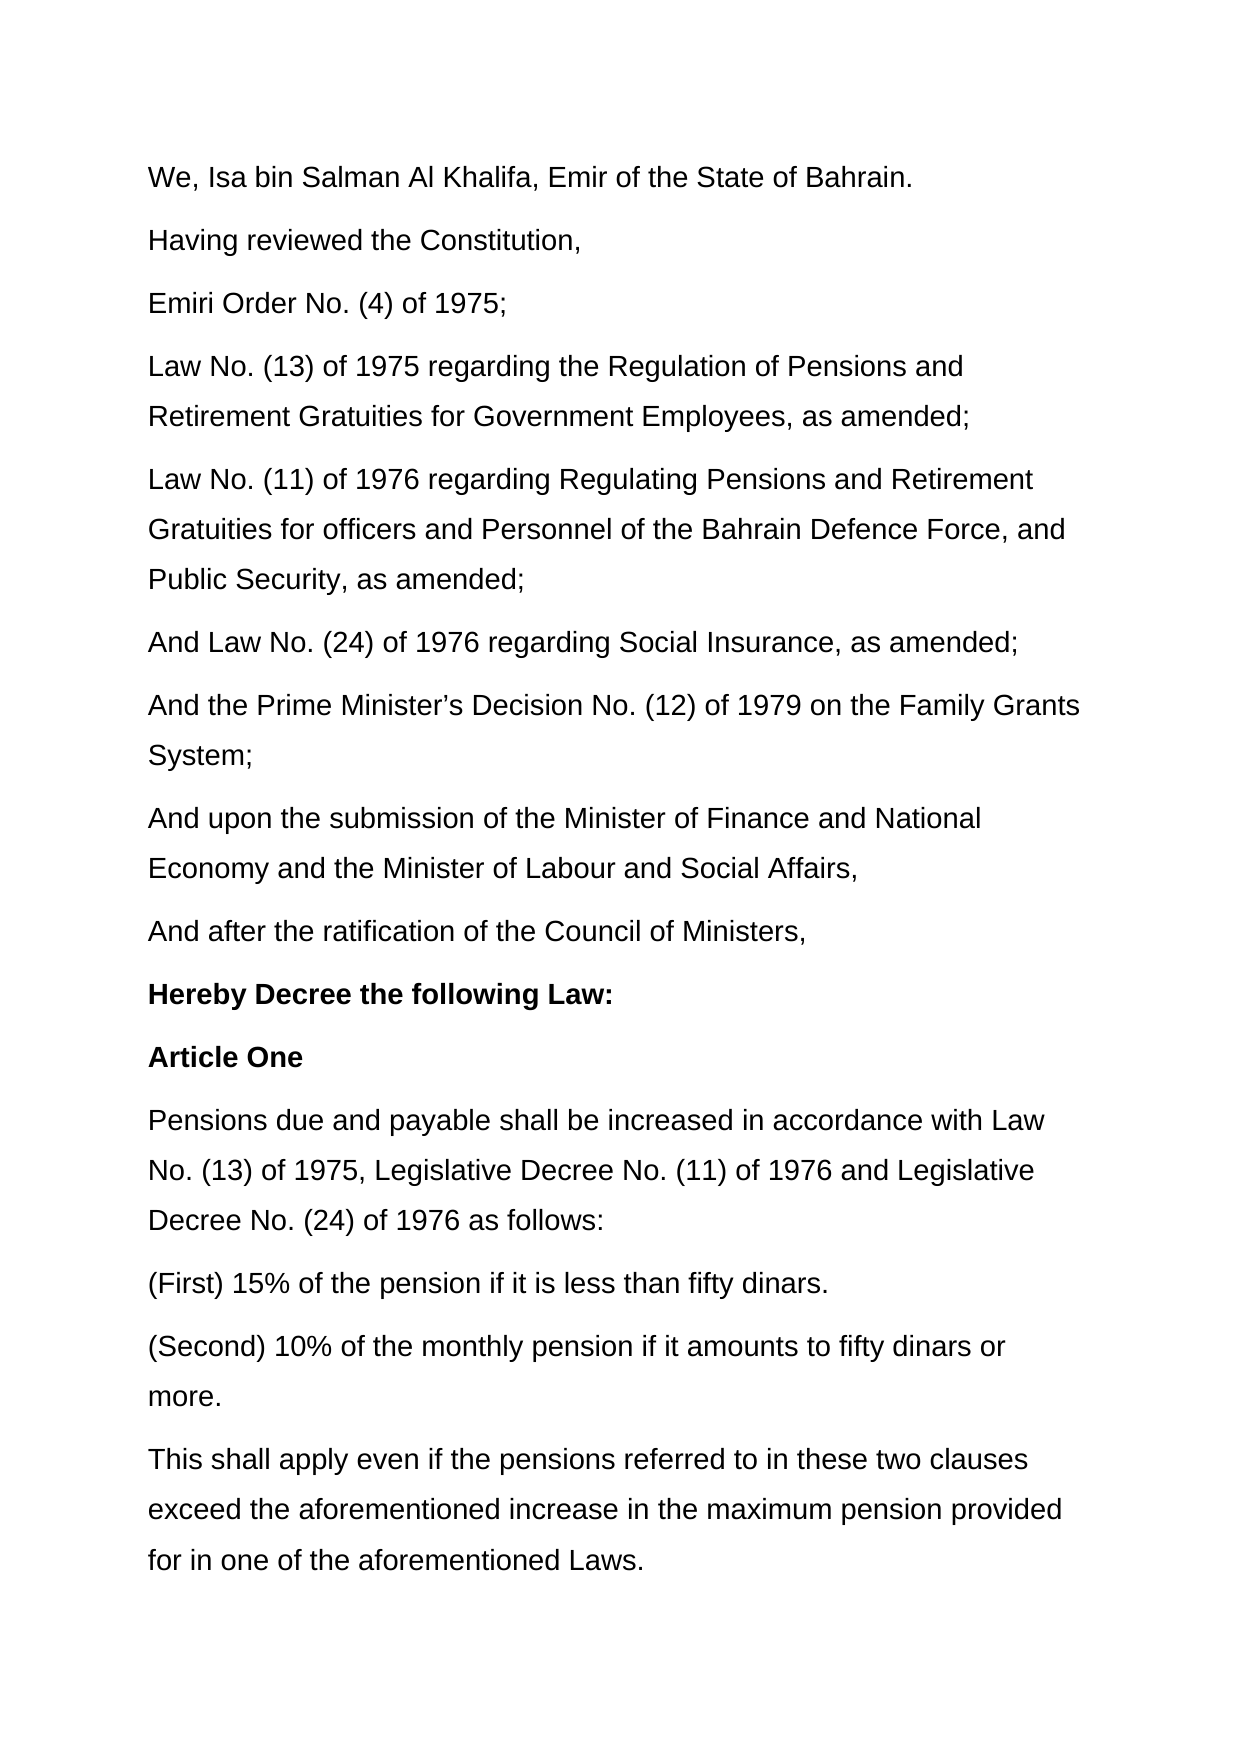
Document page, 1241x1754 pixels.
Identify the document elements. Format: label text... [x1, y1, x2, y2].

text (Second) 10% of the monthly pension if it amounts to fifty dinars or more. [148, 1329, 1093, 1413]
text Law No. (13) of 1975 regarding the Regulation of Pensions and Retirement Gratuities for Government Employees, as amended; [148, 348, 1093, 432]
text Emiri Order No. (4) of 1975; [148, 286, 1093, 319]
text And upon the submission of the Minister of Finance and National Economy and the Minister of Labour and Social Affairs, [148, 801, 1093, 885]
text Article One [148, 1040, 1093, 1073]
text And after the ratification of the Council of Ministers, [148, 914, 1093, 948]
text Hereby Decree the following Law: [148, 977, 1093, 1011]
text And Law No. (24) of 1976 regarding Social Insurance, as amended; [148, 625, 1093, 659]
text And the Prime Minister’s Decision No. (12) of 1979 on the Family Grants System; [148, 688, 1093, 772]
text We, Isa bin Salman Al Khalifa, Emir of the State of Bahrain. [148, 160, 1093, 194]
text (First) 15% of the pension if it is less than fifty dinars. [148, 1266, 1093, 1299]
text This shall apply even if the pensions referred to in these two clauses exceed the aforementioned increase in the maximum pension provided for in one of the aforementioned Laws. [148, 1442, 1093, 1576]
text Having reviewed the Constitution, [148, 223, 1093, 256]
text Law No. (11) of 1976 regarding Regulating Pensions and Retirement Gratuities for officers and Personnel of the Bahrain Defence Force, and Public Security, as amended; [148, 462, 1093, 596]
text Pensions due and payable shall be increased in accordance with Law No. (13) of 1975, Legislative Decree No. (11) of 1976 and Legislative Decree No. (24) of 1976 as follows: [148, 1103, 1093, 1237]
